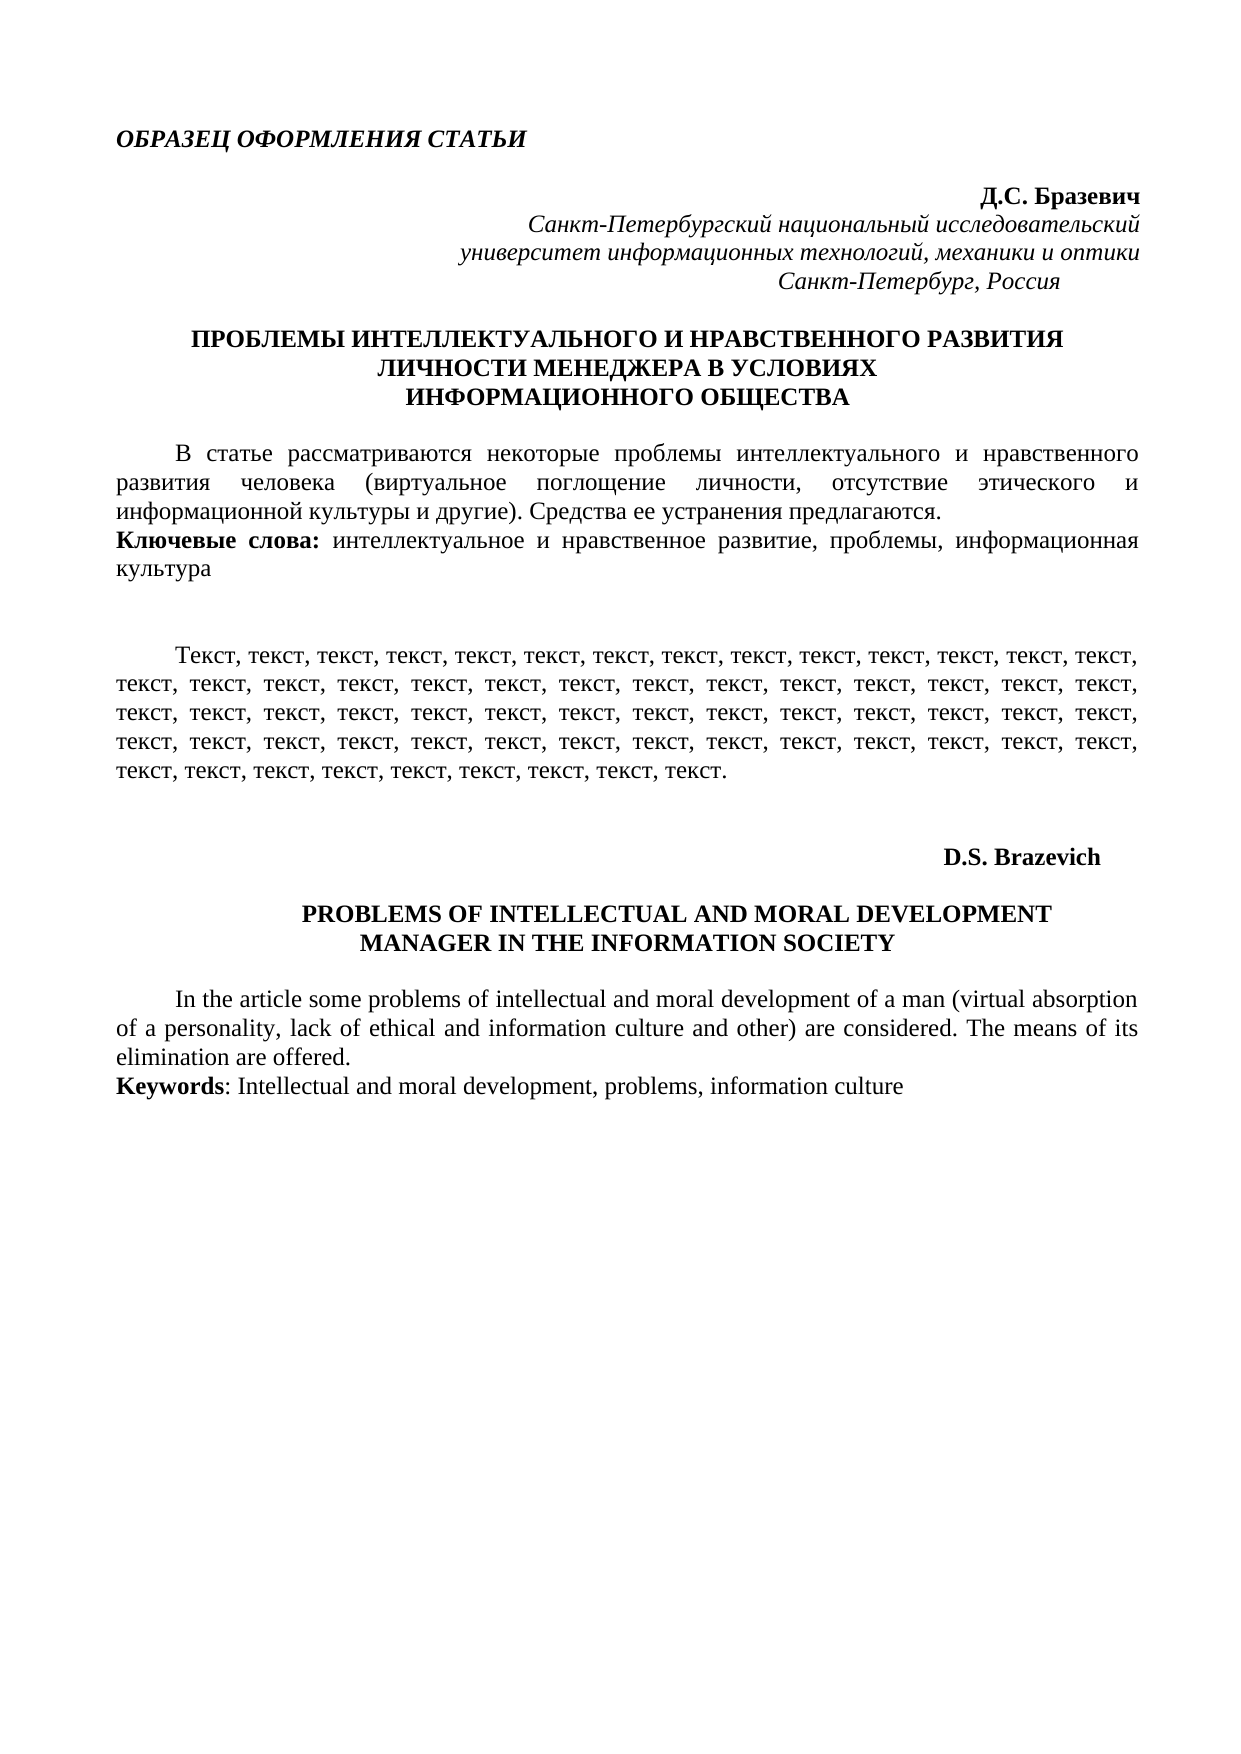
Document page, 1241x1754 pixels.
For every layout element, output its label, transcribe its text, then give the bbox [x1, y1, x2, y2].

text Д.С. Бразевич [380, 182, 1140, 210]
text Санкт-Петербургский национальный исследовательский [103, 210, 1140, 238]
text ПРОБЛЕМЫ ИНТЕЛЛЕКТУАЛЬНОГО И НРАВСТВЕННОГО РАЗВИТИЯ ЛИЧНОСТИ МЕНЕДЖЕРА В УСЛОВИЯХ [151, 324, 1103, 382]
text In the article some problems of intellectual and moral development of a man (virtual absorption of a personality, lack of ethical and information culture and other) are considered. The means of its elimination are offered. [116, 984, 1140, 1071]
text MANAGER IN THE INFORMATION SOCIETY [151, 928, 1104, 956]
text Ключевые слова: интеллектуальное и нравственное развитие, проблемы, информационная культура [116, 525, 1139, 582]
text Keywords: Intellectual and moral development, problems, information culture [116, 1071, 1152, 1099]
text Текст, текст, текст, текст, текст, текст, текст, текст, текст, текст, текст, текст, текст, текст, текст, текст, текст, текст, текст, текст, текст, текст, текст, текст, текст, текст, текст, текст, текст, текст, текст, текст, текст, текст, текст, текст, текст, текст, текст, текст, текст, текст, текст, текст, текст, текст, текст, текст, текст, текст, текст, текст, текст, текст, текст, текст, текст, текст, текст, текст, текст, текст, текст, текст, текст. [116, 640, 1139, 783]
text В статье рассматриваются некоторые проблемы интеллектуального и нравственного развития человека (виртуальное поглощение личности, отсутствие этического и информационной культуры и другие). Средства ее устранения предлагаются. [116, 438, 1139, 525]
text Санкт-Петербург, Россия [778, 266, 1152, 295]
text D.S. Brazevich PROBLEMS OF INTELLECTUAL AND MORAL DEVELOPMENT [212, 813, 1141, 928]
text университет информационных технологий, механики и оптики [103, 238, 1140, 266]
text ОБРАЗЕЦ ОФОРМЛЕНИЯ СТАТЬИ [116, 124, 1152, 153]
text ИНФОРМАЦИОННОГО ОБЩЕСТВА [151, 382, 1104, 410]
